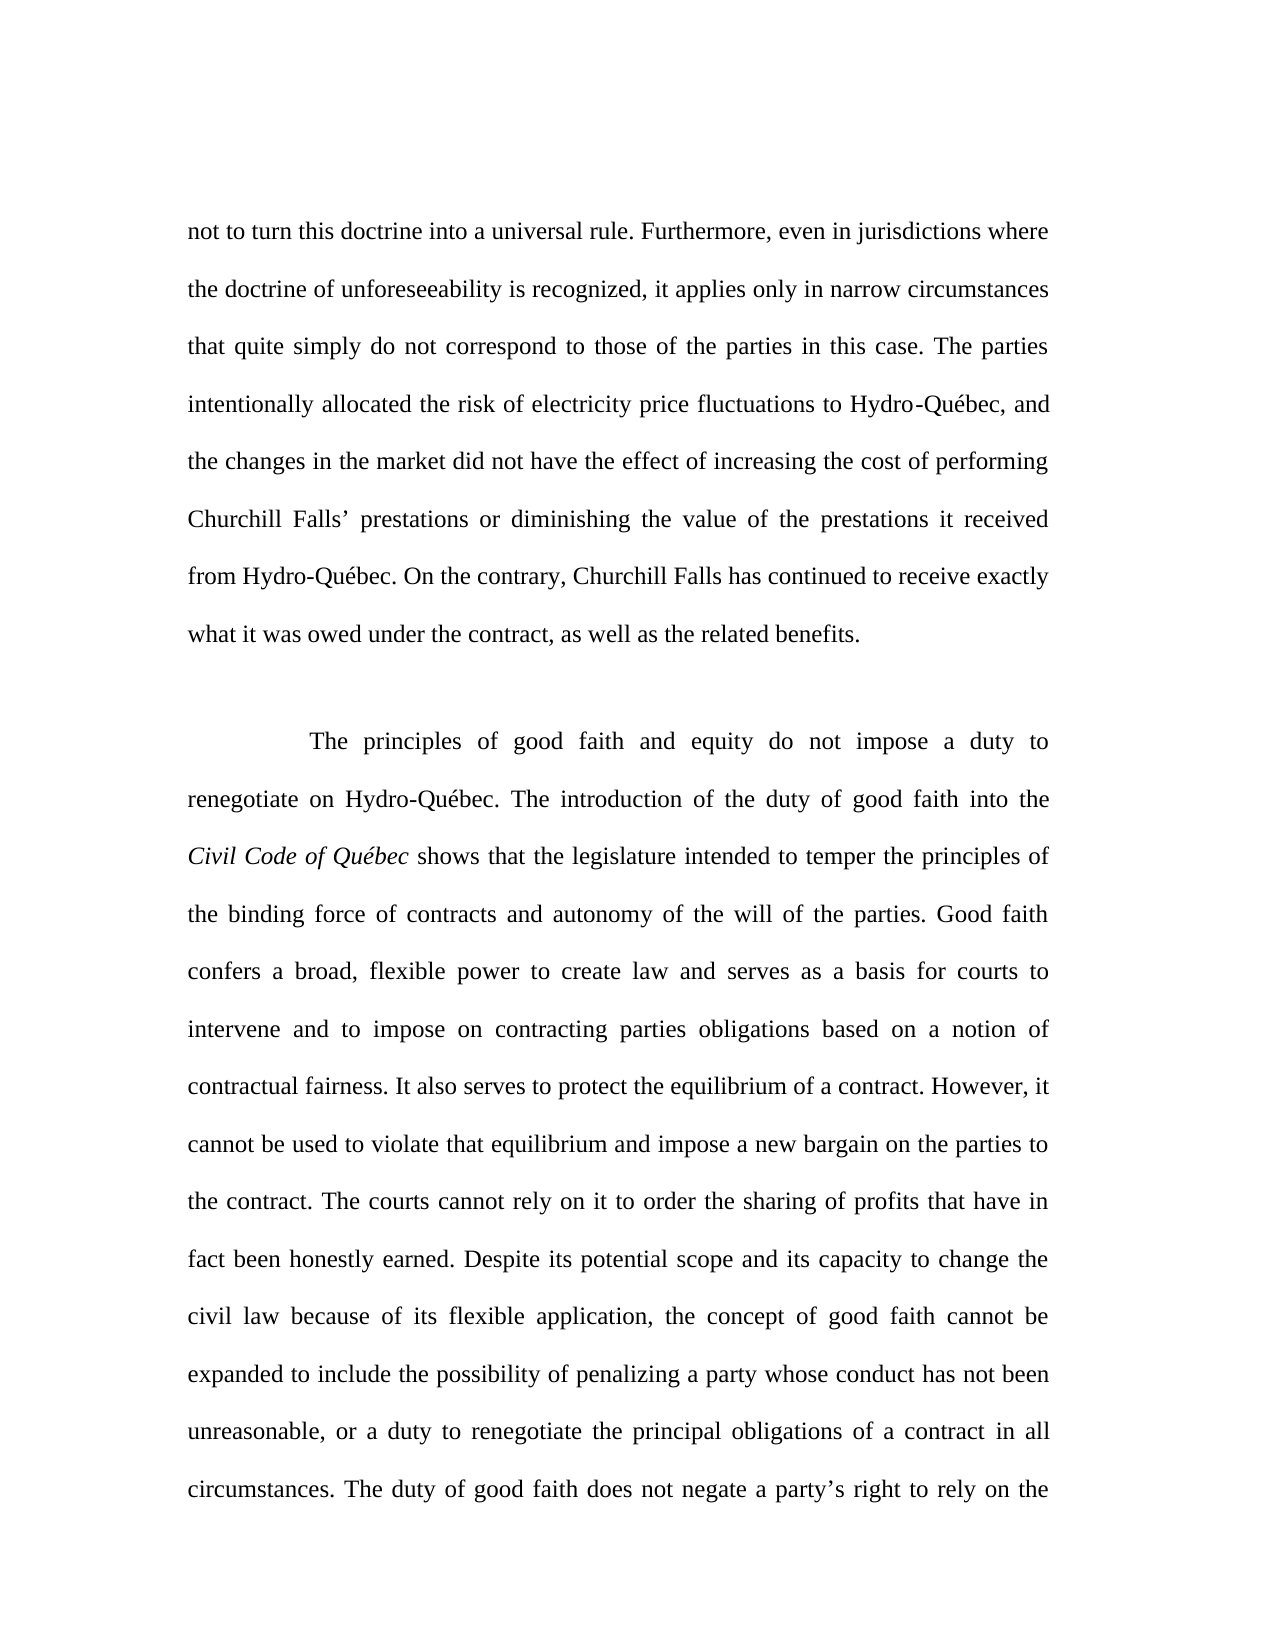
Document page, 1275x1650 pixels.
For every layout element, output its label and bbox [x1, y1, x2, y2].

text [187, 216, 1050, 648]
text [187, 726, 1050, 1503]
